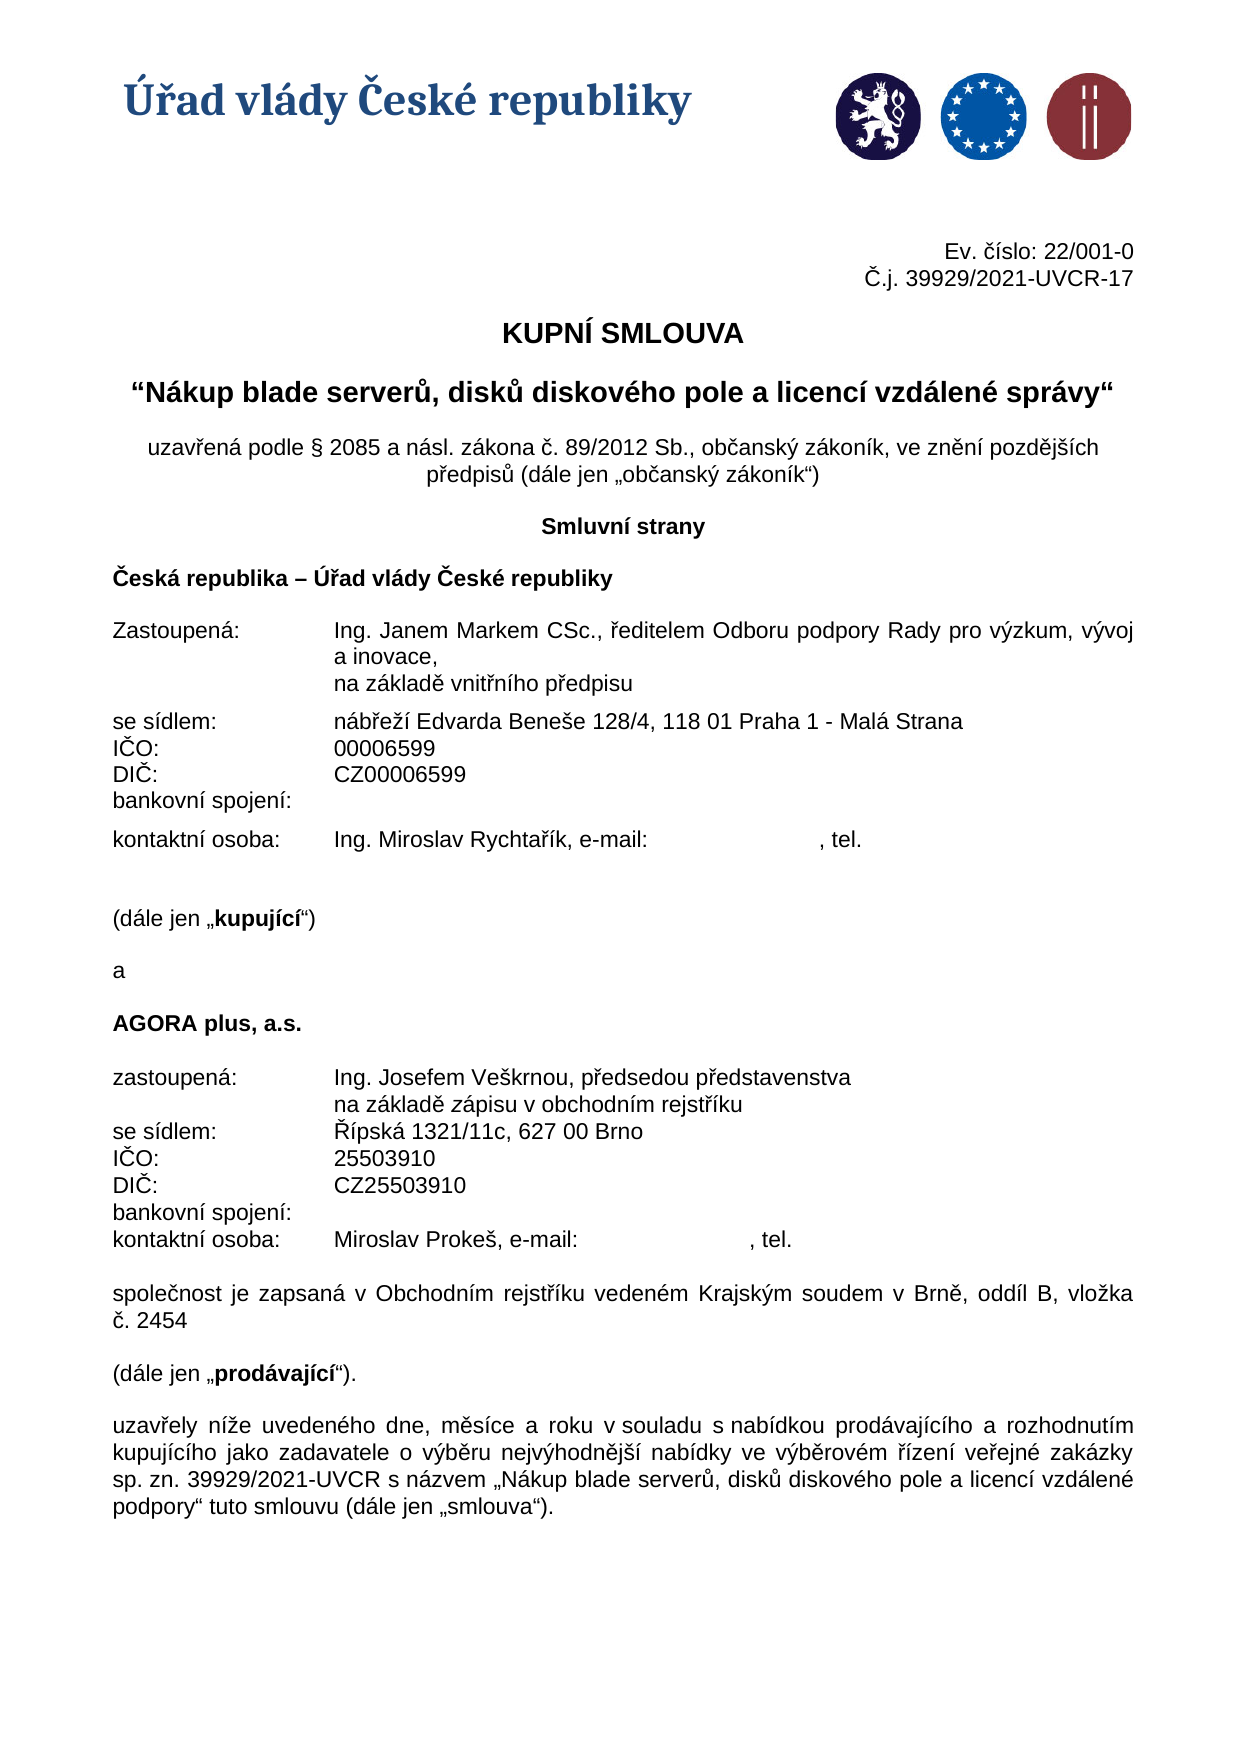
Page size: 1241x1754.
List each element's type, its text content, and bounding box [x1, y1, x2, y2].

text Zastoupená: Ing. Janem Markem CSc., ředitelem Odboru podpory Rady pro výzkum, vývoj a inovace, [112, 617, 1134, 669]
text společnost je zapsaná v Obchodním rejstříku vedeném Krajským soudem v Brně, oddíl B, vložka č. 2454 [112, 1280, 1134, 1334]
text (dále jen „kupující“) [112, 905, 1134, 932]
text kontaktní osoba: Ing. Miroslav Rychtařík, e-mail: , tel. [112, 826, 1134, 853]
text a [112, 957, 1134, 984]
text se sídlem: nábřeží Edvarda Beneše 128/4, 118 01 Praha 1 - Malá Strana [112, 708, 1134, 735]
text Č.j. 39929/2021-UVCR-17 [112, 264, 1134, 291]
text bankovní spojení: [112, 1198, 1134, 1226]
text na základě zápisu v obchodním rejstříku [334, 1090, 1134, 1117]
text DIČ: CZ25503910 [112, 1171, 1134, 1198]
text na základě vnitřního předpisu [259, 669, 1134, 696]
text se sídlem: Řípská 1321/11c, 627 00 Brno [112, 1117, 1134, 1144]
text Smluvní strany [112, 513, 1134, 540]
text kontaktní osoba: Miroslav Prokeš, e-mail: , tel. [112, 1226, 1134, 1253]
text DIČ: CZ00006599 [112, 761, 1134, 787]
subtitle kupní smlouva [112, 316, 1134, 350]
text AGORA plus, a.s. [112, 1009, 1134, 1036]
text Ev. číslo: 22/001-0 [112, 237, 1134, 264]
subtitle “Nákup blade serverů, disků diskového pole a licencí vzdálené správy“ [112, 375, 1134, 408]
text IČO: 25503910 [112, 1144, 1134, 1171]
picture [835, 73, 1132, 160]
text uzavřená podle § 2085 a násl. zákona č. 89/2012 Sb., občanský zákoník, ve znění pozdějších předpisů (dále jen „občanský zákoník“) [112, 433, 1134, 488]
text zastoupená: Ing. Josefem Veškrnou, předsedou představenstva [112, 1063, 1134, 1090]
text IČO: 00006599 [112, 735, 1134, 761]
text uzavřely níže uvedeného dne, měsíce a roku v souladu s nabídkou prodávajícího a rozhodnutím kupujícího jako zadavatele o výběru nejvýhodnější nabídky ve výběrovém řízení veřejné zakázky sp. zn. 39929/2021-UVCR s názvem „Nákup blade serverů, disků diskového pole a licencí vzdálené podpory“ tuto smlouvu (dále jen „smlouva“). [112, 1411, 1134, 1519]
text (dále jen „prodávající“). [112, 1359, 1134, 1386]
text bankovní spojení: [112, 787, 1134, 814]
text Česká republika – Úřad vlády České republiky [112, 565, 1134, 592]
